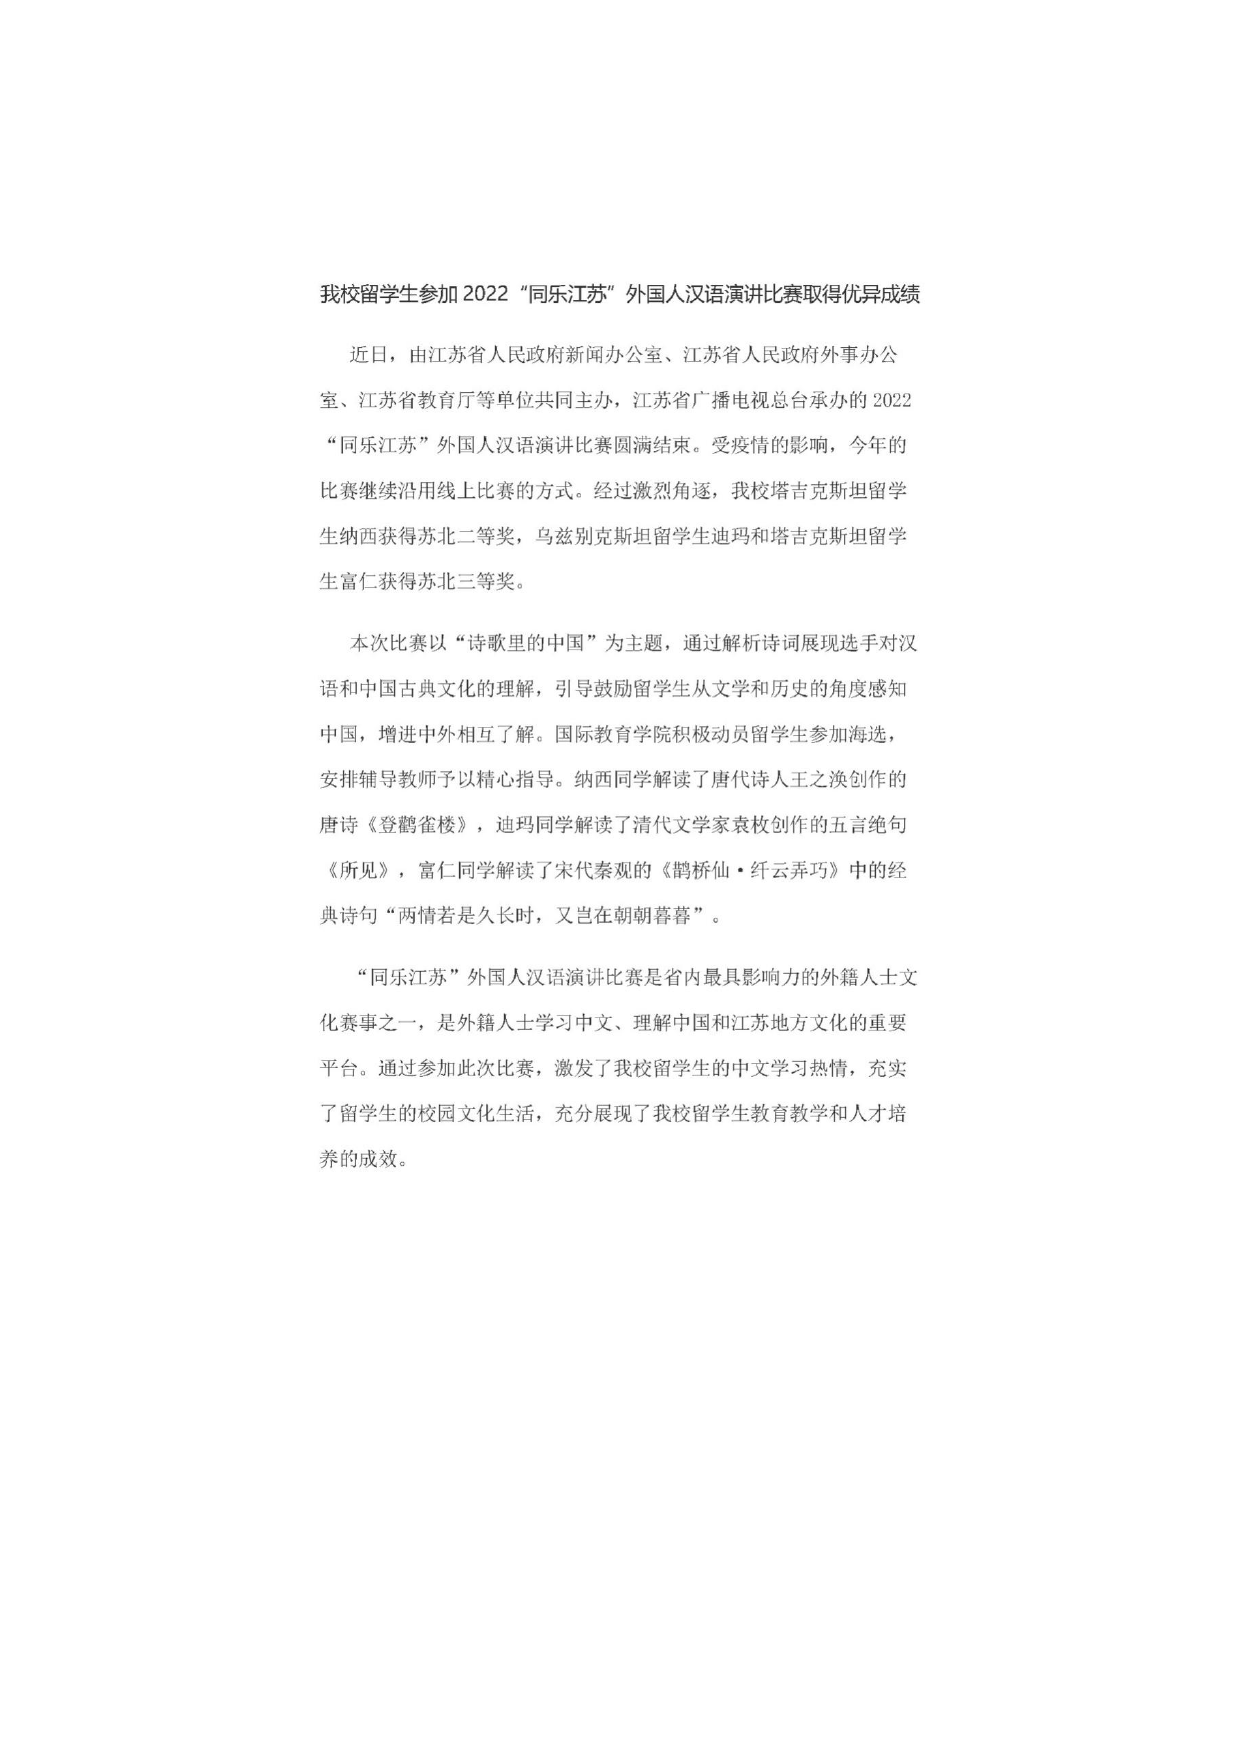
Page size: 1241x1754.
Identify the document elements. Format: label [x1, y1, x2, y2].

picture [188, 162, 1052, 1386]
